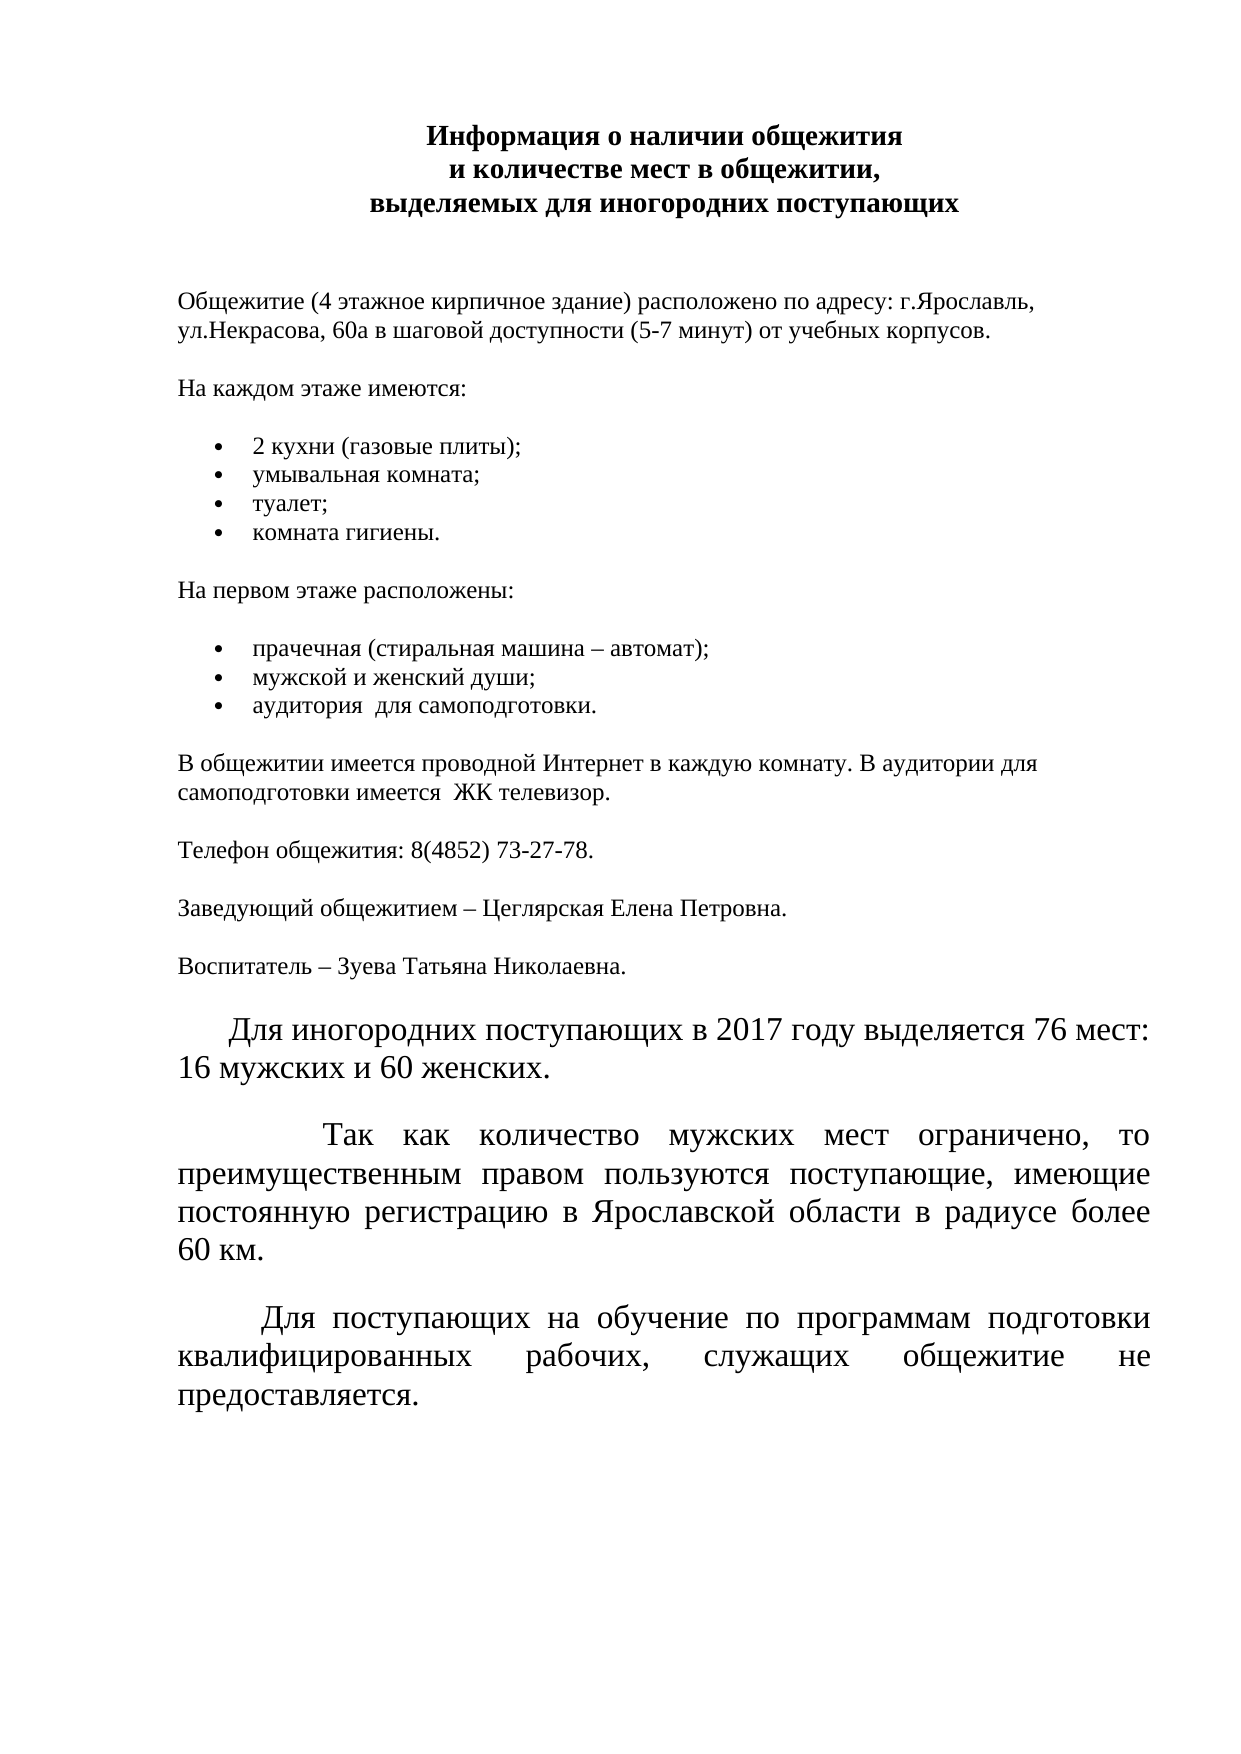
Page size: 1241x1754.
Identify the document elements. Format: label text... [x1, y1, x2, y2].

text Общежитие (4 этажное кирпичное здание) расположено по адресу: г.Ярославль, ул.Некрасова, 60а в шаговой доступности (5-7 минут) от учебных корпусов. [177, 286, 1152, 344]
list 2 кухни (газовые плиты); [215, 431, 1152, 459]
text Для поступающих на обучение по программам подготовки квалифицированных рабочих, служащих общежитие не предоставляется. [177, 1297, 1152, 1412]
text Так как количество мужских мест ограничено, то преимущественным правом пользуются поступающие, имеющие постоянную регистрацию в Ярославской области в радиусе более 60 км. [177, 1114, 1152, 1268]
text выделяемых для иногородних поступающих [177, 185, 1152, 219]
list аудитория для самоподготовки. [215, 690, 1152, 719]
list мужской и женский души; [215, 662, 1152, 690]
text На первом этаже расположены: [177, 575, 1152, 604]
text Информация о наличии общежития [177, 118, 1152, 152]
list комната гигиены. [215, 517, 1152, 546]
list умывальная комната; [215, 459, 1152, 488]
text Заведующий общежитием – Цеглярская Елена Петровна. [177, 893, 1152, 922]
text и количестве мест в общежитии, [177, 152, 1152, 185]
text Воспитатель – Зуева Татьяна Николаевна. [177, 951, 1152, 979]
text Телефон общежития: 8(4852) 73-27-78. [177, 835, 1152, 864]
text На каждом этаже имеются: [177, 373, 1152, 402]
text В общежитии имеется проводной Интернет в каждую комнату. В аудитории для самоподготовки имеется ЖК телевизор. [177, 748, 1152, 806]
text Для иногородних поступающих в 2017 году выделяется 76 мест: 16 мужских и 60 женских. [177, 1009, 1152, 1085]
list прачечная (стиральная машина – автомат); [215, 633, 1152, 662]
list туалет; [215, 488, 1152, 517]
